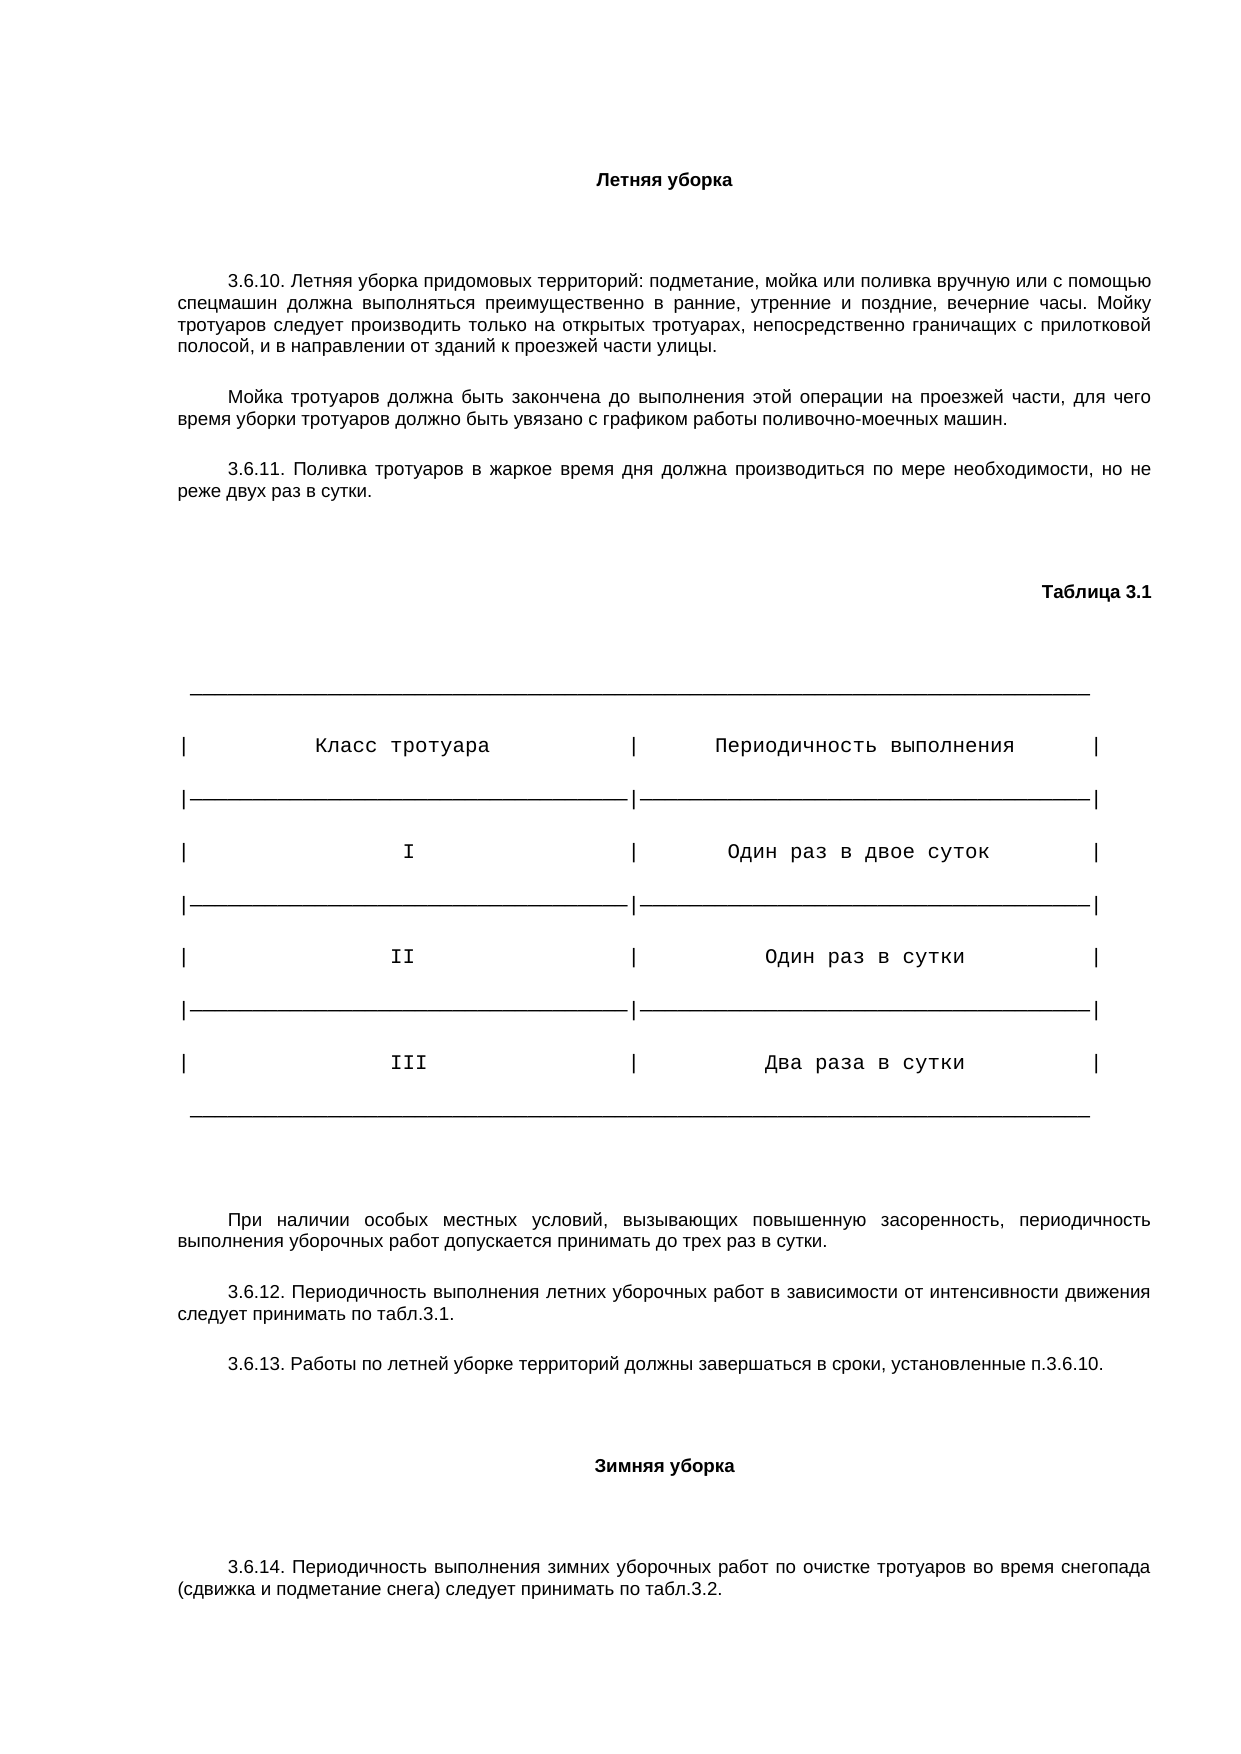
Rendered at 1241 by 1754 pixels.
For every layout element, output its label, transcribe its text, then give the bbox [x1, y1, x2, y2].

text 3.6.13. Работы по летней уборке территорий должны завершаться в сроки, установленные п.3.6.10. [177, 1353, 1152, 1375]
text | Класс тротуара | Периодичность выполнения | [177, 735, 1152, 759]
text | I | Один раз в двое суток | [177, 841, 1152, 864]
text Мойка тротуаров должна быть закончена до выполнения этой операции на проезжей части, для чего время уборки тротуаров должно быть увязано с графиком работы поливочно-моечных машин. [177, 386, 1152, 429]
text Зимняя уборка [177, 1454, 1152, 1476]
text ———————————————————————————————————————————————————————————————————————— [177, 682, 1152, 706]
text Таблица 3.1 [177, 581, 1152, 603]
text 3.6.12. Периодичность выполнения летних уборочных работ в зависимости от интенсивности движения следует принимать по табл.3.1. [177, 1281, 1152, 1324]
text | II | Один раз в сутки | [177, 947, 1152, 970]
text Летняя уборка [177, 169, 1152, 190]
text |———————————————————————————————————|————————————————————————————————————| [177, 788, 1152, 812]
text |———————————————————————————————————|————————————————————————————————————| [177, 894, 1152, 917]
text | III | Два раза в сутки | [177, 1052, 1152, 1076]
text ———————————————————————————————————————————————————————————————————————— [177, 1105, 1152, 1129]
text 3.6.11. Поливка тротуаров в жаркое время дня должна производиться по мере необходимости, но не реже двух раз в сутки. [177, 458, 1152, 501]
text 3.6.14. Периодичность выполнения зимних уборочных работ по очистке тротуаров во время снегопада (сдвижка и подметание снега) следует принимать по табл.3.2. [177, 1556, 1152, 1599]
text 3.6.10. Летняя уборка придомовых территорий: подметание, мойка или поливка вручную или с помощью спецмашин должна выполняться преимущественно в ранние, утренние и поздние, вечерние часы. Мойку тротуаров следует производить только на открытых тротуарах, непосредственно граничащих с прилотковой полосой, и в направлении от зданий к проезжей части улицы. [177, 270, 1152, 357]
text |———————————————————————————————————|————————————————————————————————————| [177, 999, 1152, 1023]
text При наличии особых местных условий, вызывающих повышенную засоренность, периодичность выполнения уборочных работ допускается принимать до трех раз в сутки. [177, 1208, 1152, 1252]
